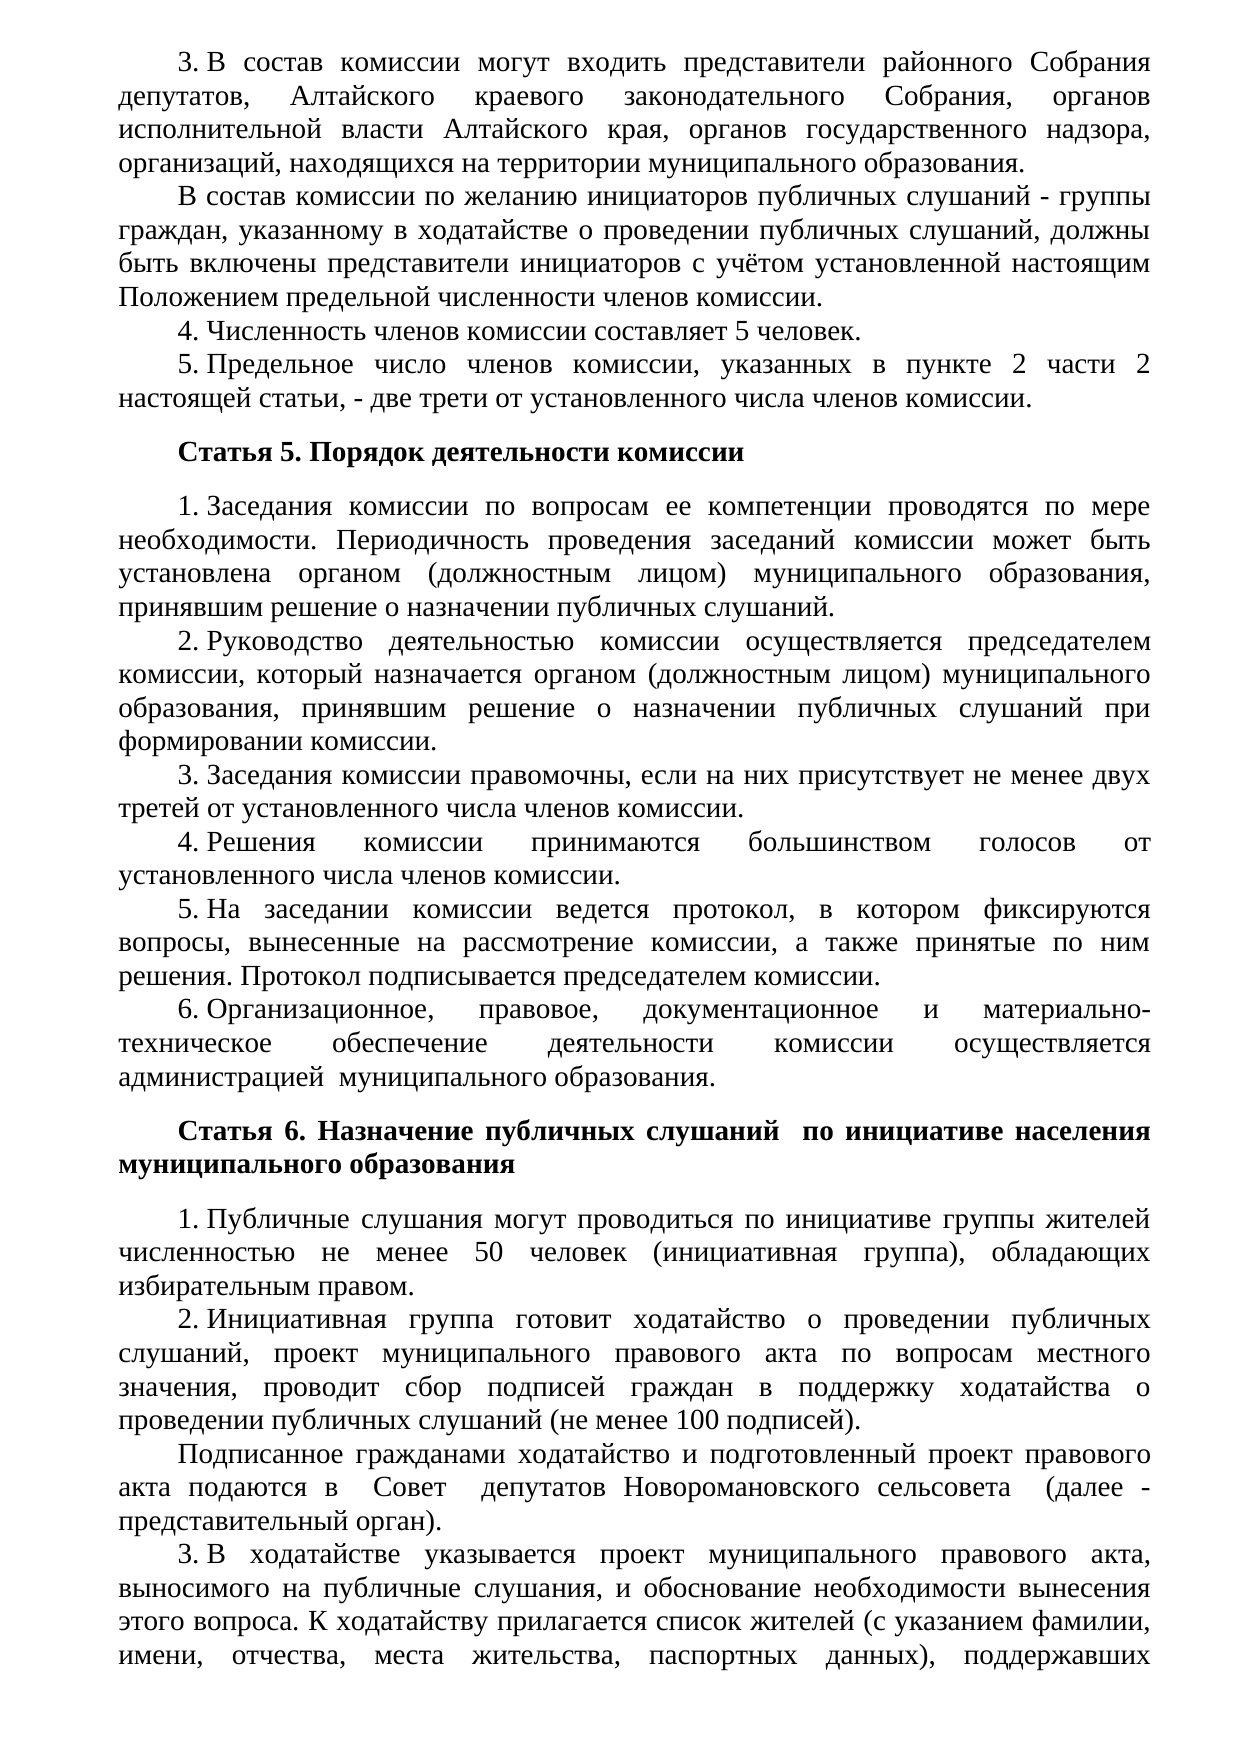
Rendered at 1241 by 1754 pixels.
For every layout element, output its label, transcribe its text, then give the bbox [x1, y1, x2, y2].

text 6. Организационное, правовое, документационное и материально-техническое обеспечение деятельности комиссии осуществляется администрацией муниципального образования. [118, 992, 1152, 1092]
text В состав комиссии по желанию инициаторов публичных слушаний - группы граждан, указанному в ходатайстве о проведении публичных слушаний, должны быть включены представители инициаторов с учётом установленной настоящим Положением предельной численности членов комиссии. [118, 178, 1152, 313]
text Статья 6. Назначение публичных слушаний по инициативе населения муниципального образования [118, 1113, 1152, 1180]
text 2. Руководство деятельностью комиссии осуществляется председателем комиссии, который назначается органом (должностным лицом) муниципального образования, принявшим решение о назначении публичных слушаний при формировании комиссии. [118, 623, 1152, 757]
text 1. Публичные слушания могут проводиться по инициативе группы жителей численностью не менее 50 человек (инициативная группа), обладающих избирательным правом. [118, 1201, 1152, 1302]
text 3. Заседания комиссии правомочны, если на них присутствует не менее двух третей от установленного числа членов комиссии. [118, 757, 1152, 824]
text 3. В состав комиссии могут входить представители районного Собрания депутатов, Алтайского краевого законодательного Собрания, органов исполнительной власти Алтайского края, органов государственного надзора, организаций, находящихся на территории муниципального образования. [118, 44, 1152, 178]
text 1. Заседания комиссии по вопросам ее компетенции проводятся по мере необходимости. Периодичность проведения заседаний комиссии может быть установлена органом (должностным лицом) муниципального образования, принявшим решение о назначении публичных слушаний. [118, 488, 1152, 623]
text 4. Численность членов комиссии составляет 5 человек. [118, 313, 1152, 346]
text 5. На заседании комиссии ведется протокол, в котором фиксируются вопросы, вынесенные на рассмотрение комиссии, а также принятые по ним решения. Протокол подписывается председателем комиссии. [118, 891, 1152, 992]
text Подписанное гражданами ходатайство и подготовленный проект правового акта подаются в Совет депутатов Новоромановского сельсовета (далее - представительный орган). [118, 1436, 1152, 1536]
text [118, 1536, 1152, 1671]
text 5. Предельное число членов комиссии, указанных в пункте 2 части 2 настоящей статьи, - две трети от установленного числа членов комиссии. [118, 346, 1152, 413]
text Статья 5. Порядок деятельности комиссии [118, 434, 1152, 468]
text 2. Инициативная группа готовит ходатайство о проведении публичных слушаний, проект муниципального правового акта по вопросам местного значения, проводит сбор подписей граждан в поддержку ходатайства о проведении публичных слушаний (не менее 100 подписей). [118, 1302, 1152, 1436]
text 4. Решения комиссии принимаются большинством голосов от установленного числа членов комиссии. [118, 824, 1152, 891]
